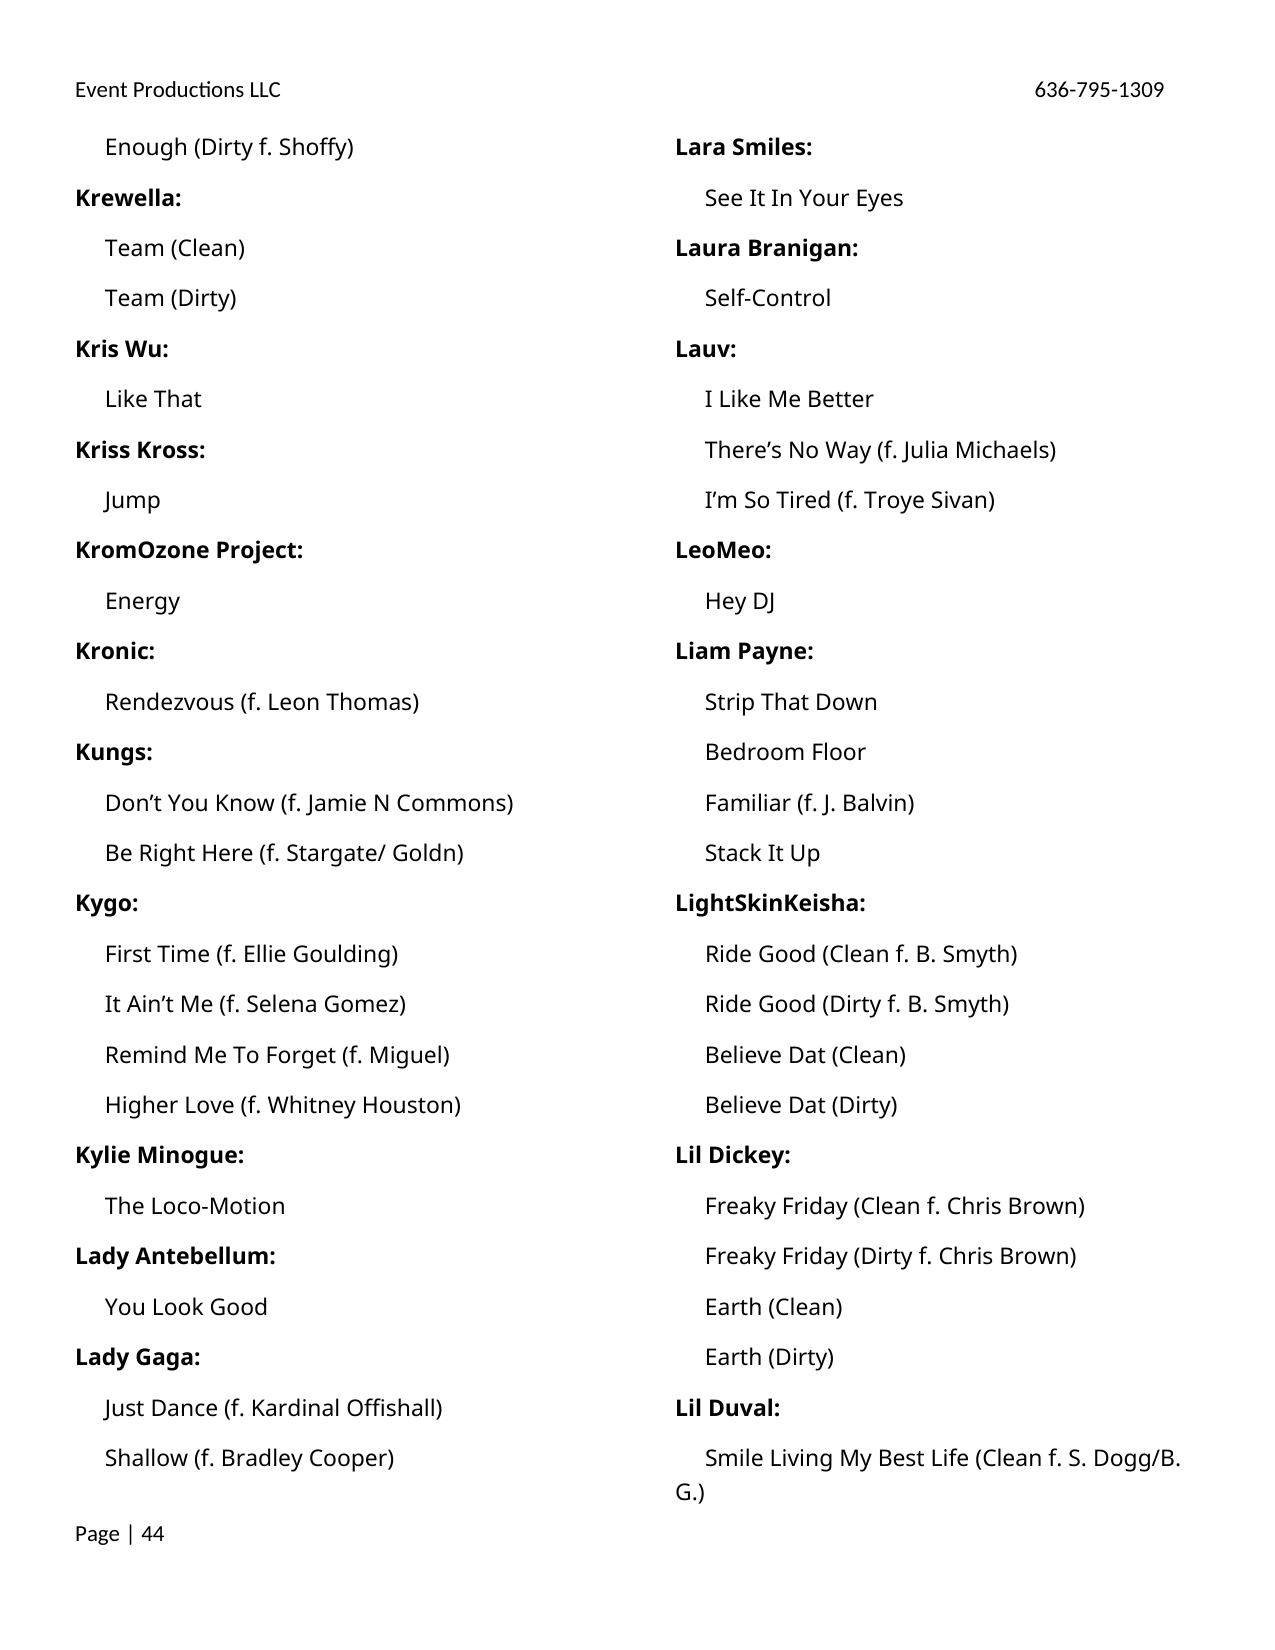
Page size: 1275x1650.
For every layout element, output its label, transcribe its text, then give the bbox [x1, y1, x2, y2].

text Energy [75, 585, 600, 616]
text Krewella: [75, 181, 600, 213]
text Earth (Dirty) [675, 1341, 1200, 1372]
text The Loco-Motion [75, 1190, 600, 1221]
text Lara Smiles: [675, 131, 1200, 162]
text Earth (Clean) [675, 1291, 1200, 1322]
text Don’t You Know (f. Jamie N Commons) [75, 786, 600, 818]
text I’m So Tired (f. Troye Sivan) [675, 484, 1200, 515]
text Ride Good (Dirty f. B. Smyth) [675, 988, 1200, 1019]
text Rendezvous (f. Leon Thomas) [75, 686, 600, 717]
text Remind Me To Forget (f. Miguel) [75, 1038, 600, 1070]
text Shallow (f. Bradley Cooper) [75, 1442, 600, 1473]
text Like That [75, 383, 600, 414]
text See It In Your Eyes [675, 181, 1200, 213]
text Freaky Friday (Dirty f. Chris Brown) [675, 1240, 1200, 1271]
text Kronic: [75, 635, 600, 666]
text Bedroom Floor [675, 736, 1200, 767]
text Lady Antebellum: [75, 1240, 600, 1271]
text Lauv: [675, 333, 1200, 364]
text Smile Living My Best Life (Clean f. S. Dogg/B. G.) [675, 1442, 1200, 1507]
text Kris Wu: [75, 333, 600, 364]
text Higher Love (f. Whitney Houston) [75, 1089, 600, 1120]
text LightSkinKeisha: [675, 887, 1200, 918]
text Familiar (f. J. Balvin) [675, 786, 1200, 818]
text Team (Clean) [75, 232, 600, 263]
text Believe Dat (Clean) [675, 1038, 1200, 1070]
text Laura Branigan: [675, 232, 1200, 263]
text Kungs: [75, 736, 600, 767]
text Enough (Dirty f. Shoffy) [75, 131, 600, 162]
text Freaky Friday (Clean f. Chris Brown) [675, 1190, 1200, 1221]
text Lady Gaga: [75, 1341, 600, 1372]
text Self-Control [675, 282, 1200, 313]
text Hey DJ [675, 585, 1200, 616]
text Jump [75, 484, 600, 515]
text Kriss Kross: [75, 433, 600, 465]
text Team (Dirty) [75, 282, 600, 313]
text Strip That Down [675, 686, 1200, 717]
text Believe Dat (Dirty) [675, 1089, 1200, 1120]
text You Look Good [75, 1291, 600, 1322]
text Lil Duval: [675, 1391, 1200, 1423]
text Kylie Minogue: [75, 1139, 600, 1171]
text KromOzone Project: [75, 534, 600, 566]
text Kygo: [75, 887, 600, 918]
text Ride Good (Clean f. B. Smyth) [675, 938, 1200, 969]
text Be Right Here (f. Stargate/ Goldn) [75, 837, 600, 868]
text LeoMeo: [675, 534, 1200, 566]
text Stack It Up [675, 837, 1200, 868]
text Liam Payne: [675, 635, 1200, 666]
text First Time (f. Ellie Goulding) [75, 938, 600, 969]
text I Like Me Better [675, 383, 1200, 414]
text Just Dance (f. Kardinal Offishall) [75, 1391, 600, 1423]
text Lil Dickey: [675, 1139, 1200, 1171]
text It Ain’t Me (f. Selena Gomez) [75, 988, 600, 1019]
text There’s No Way (f. Julia Michaels) [675, 433, 1200, 465]
